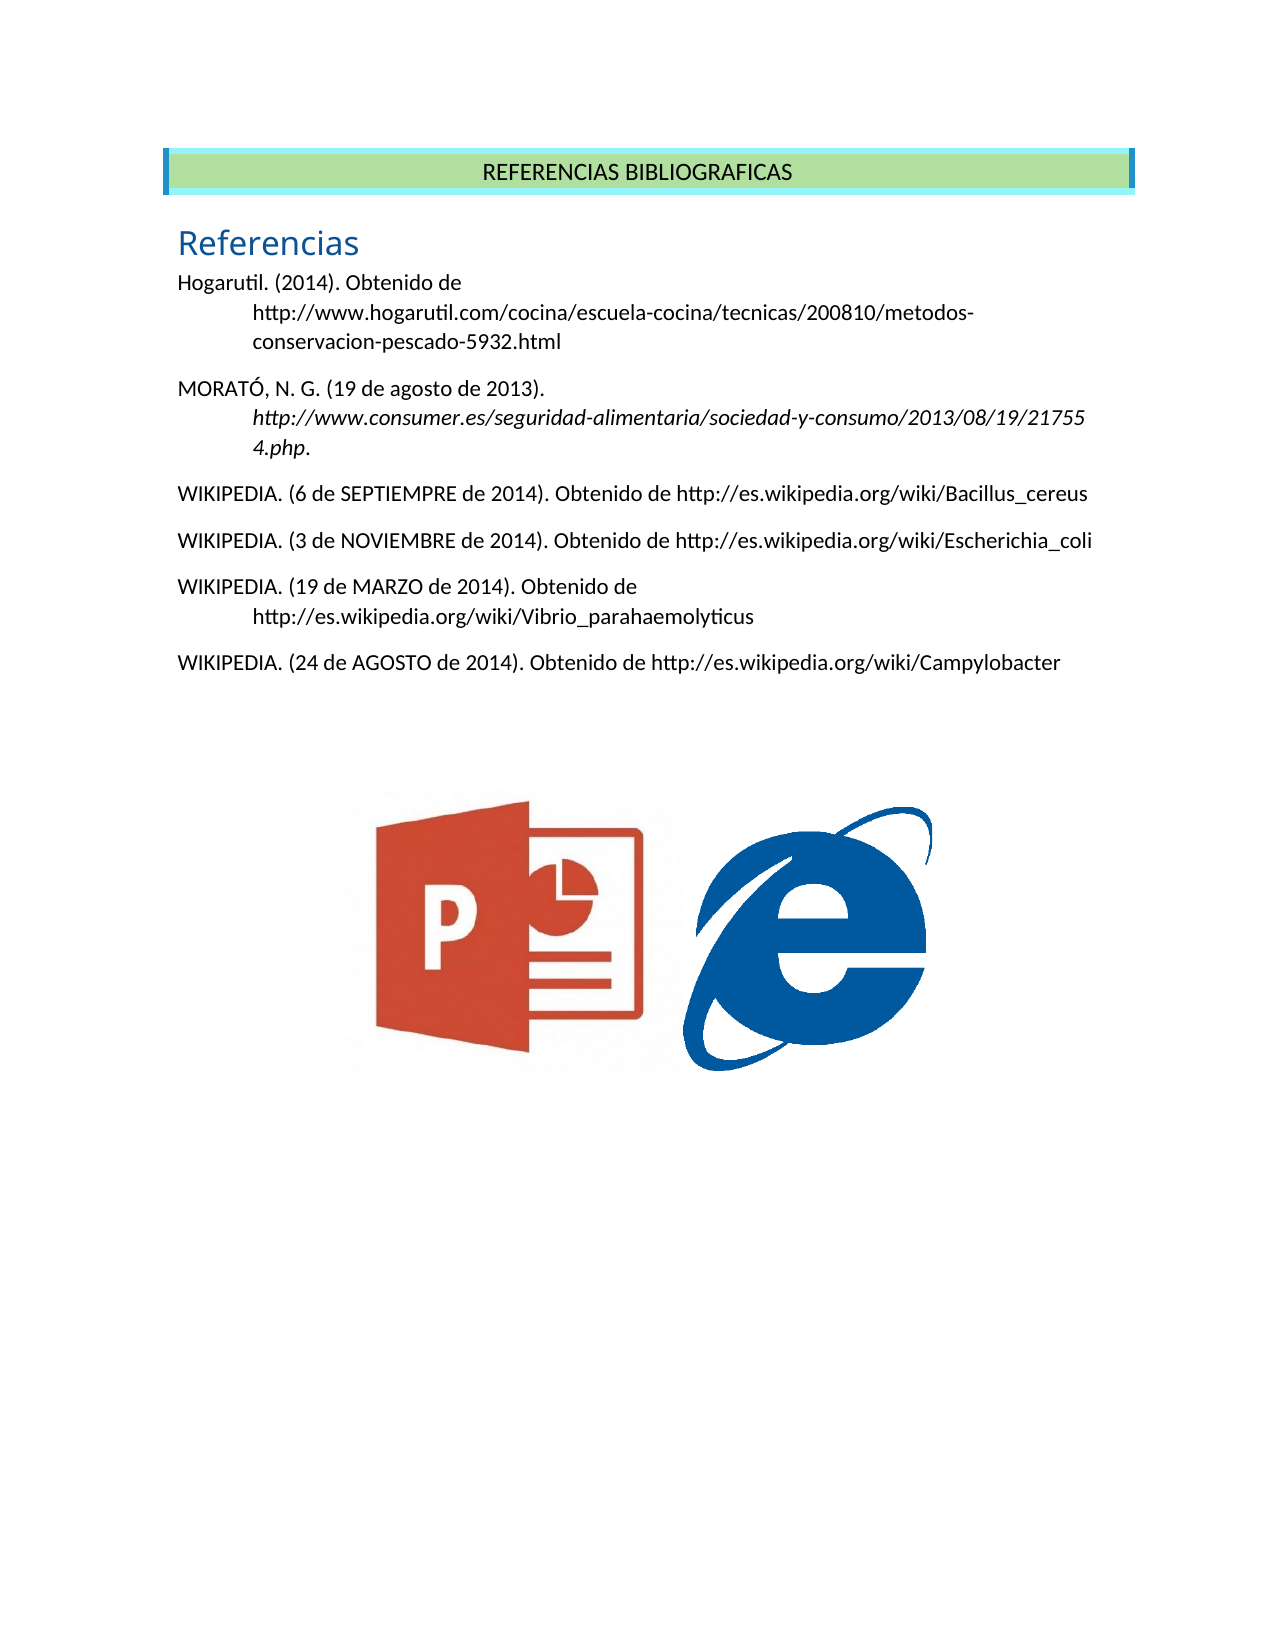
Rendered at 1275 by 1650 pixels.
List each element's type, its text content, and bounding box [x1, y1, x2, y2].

picture [342, 787, 933, 1071]
text REFERENCIAS BIBLIOGRAFICAS [169, 154, 1129, 188]
